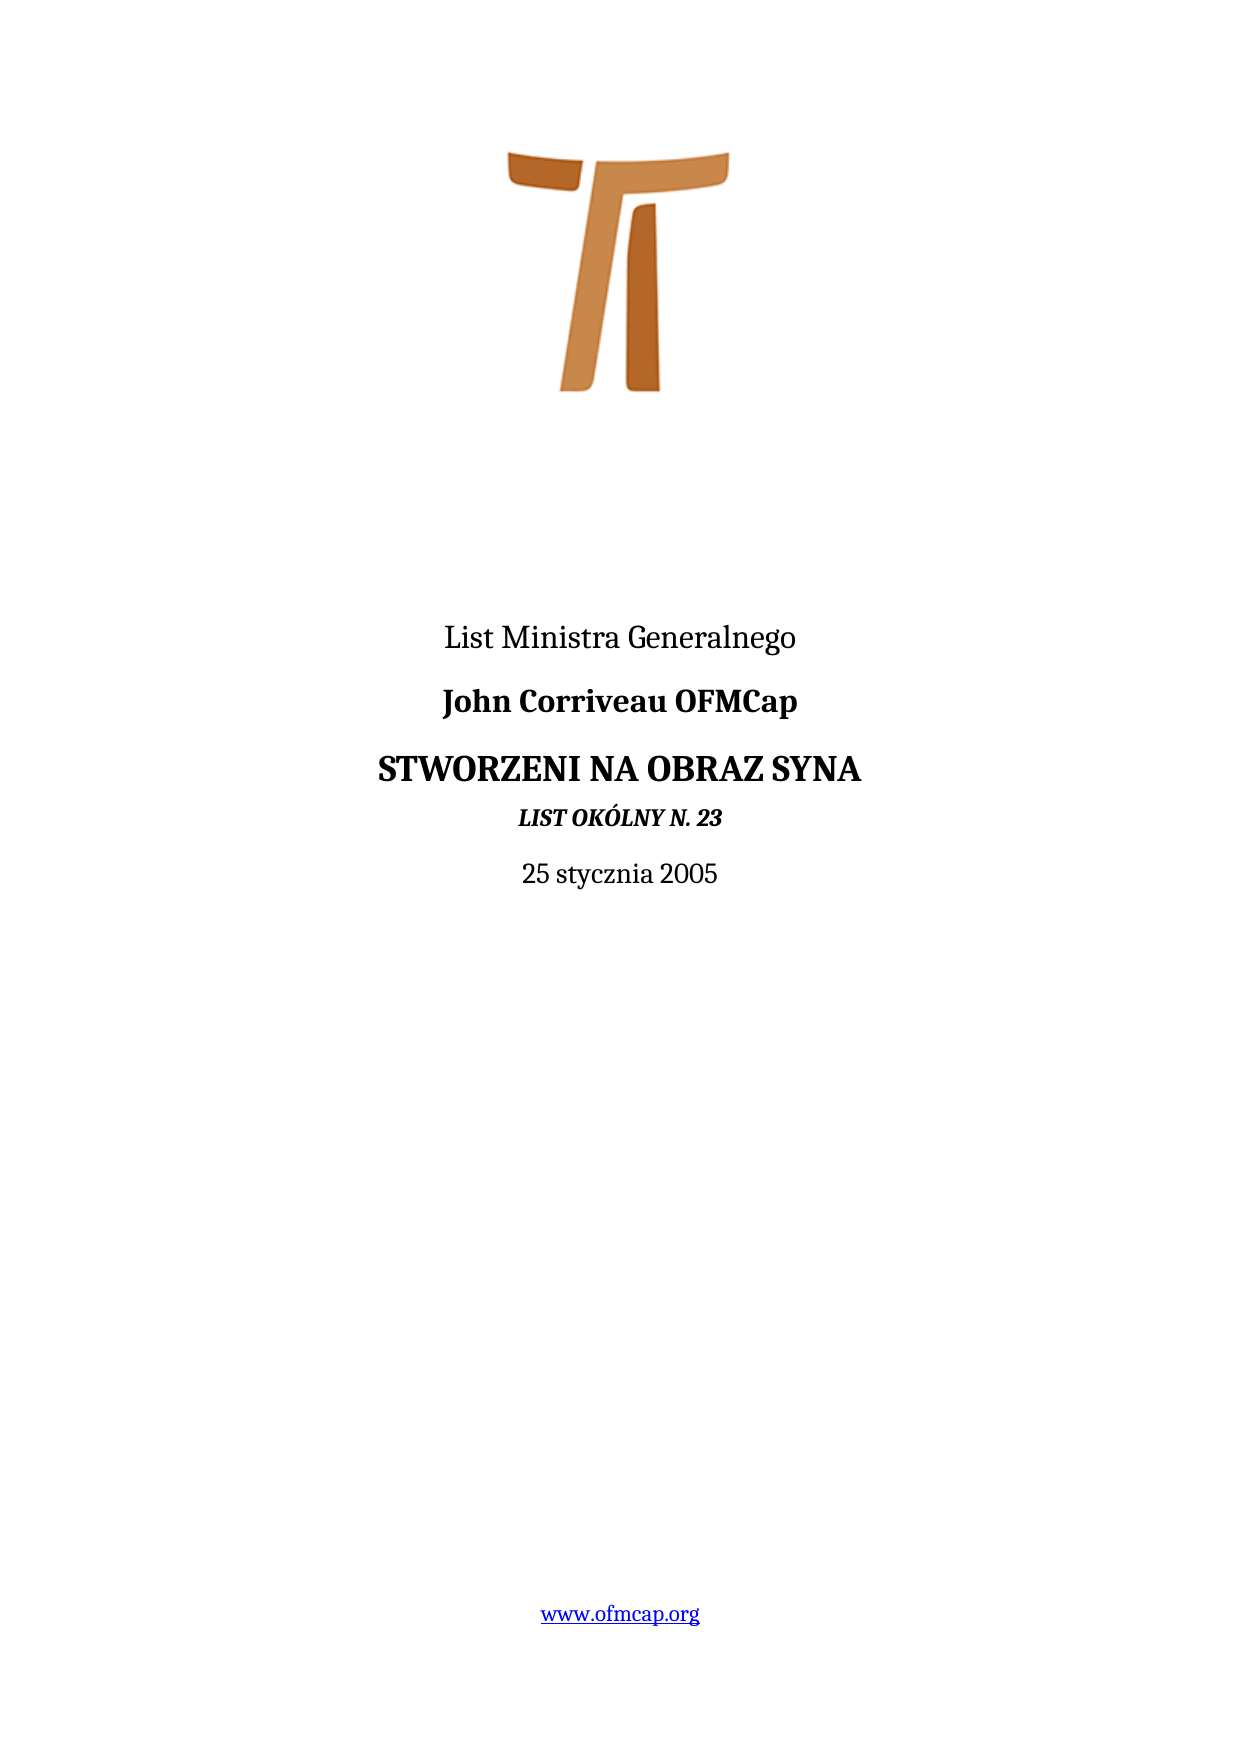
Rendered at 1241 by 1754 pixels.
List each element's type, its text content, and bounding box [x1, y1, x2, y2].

subtitle STWORZENI NA OBRAZ SYNA [118, 748, 1122, 791]
text 25 stycznia 2005 [118, 857, 1122, 891]
text John Corriveau OFMCap [118, 683, 1122, 721]
picture [503, 147, 737, 401]
text List Ministra Generalnego [118, 618, 1122, 656]
text LIST OKÓLNY N. 23 [118, 803, 1122, 832]
